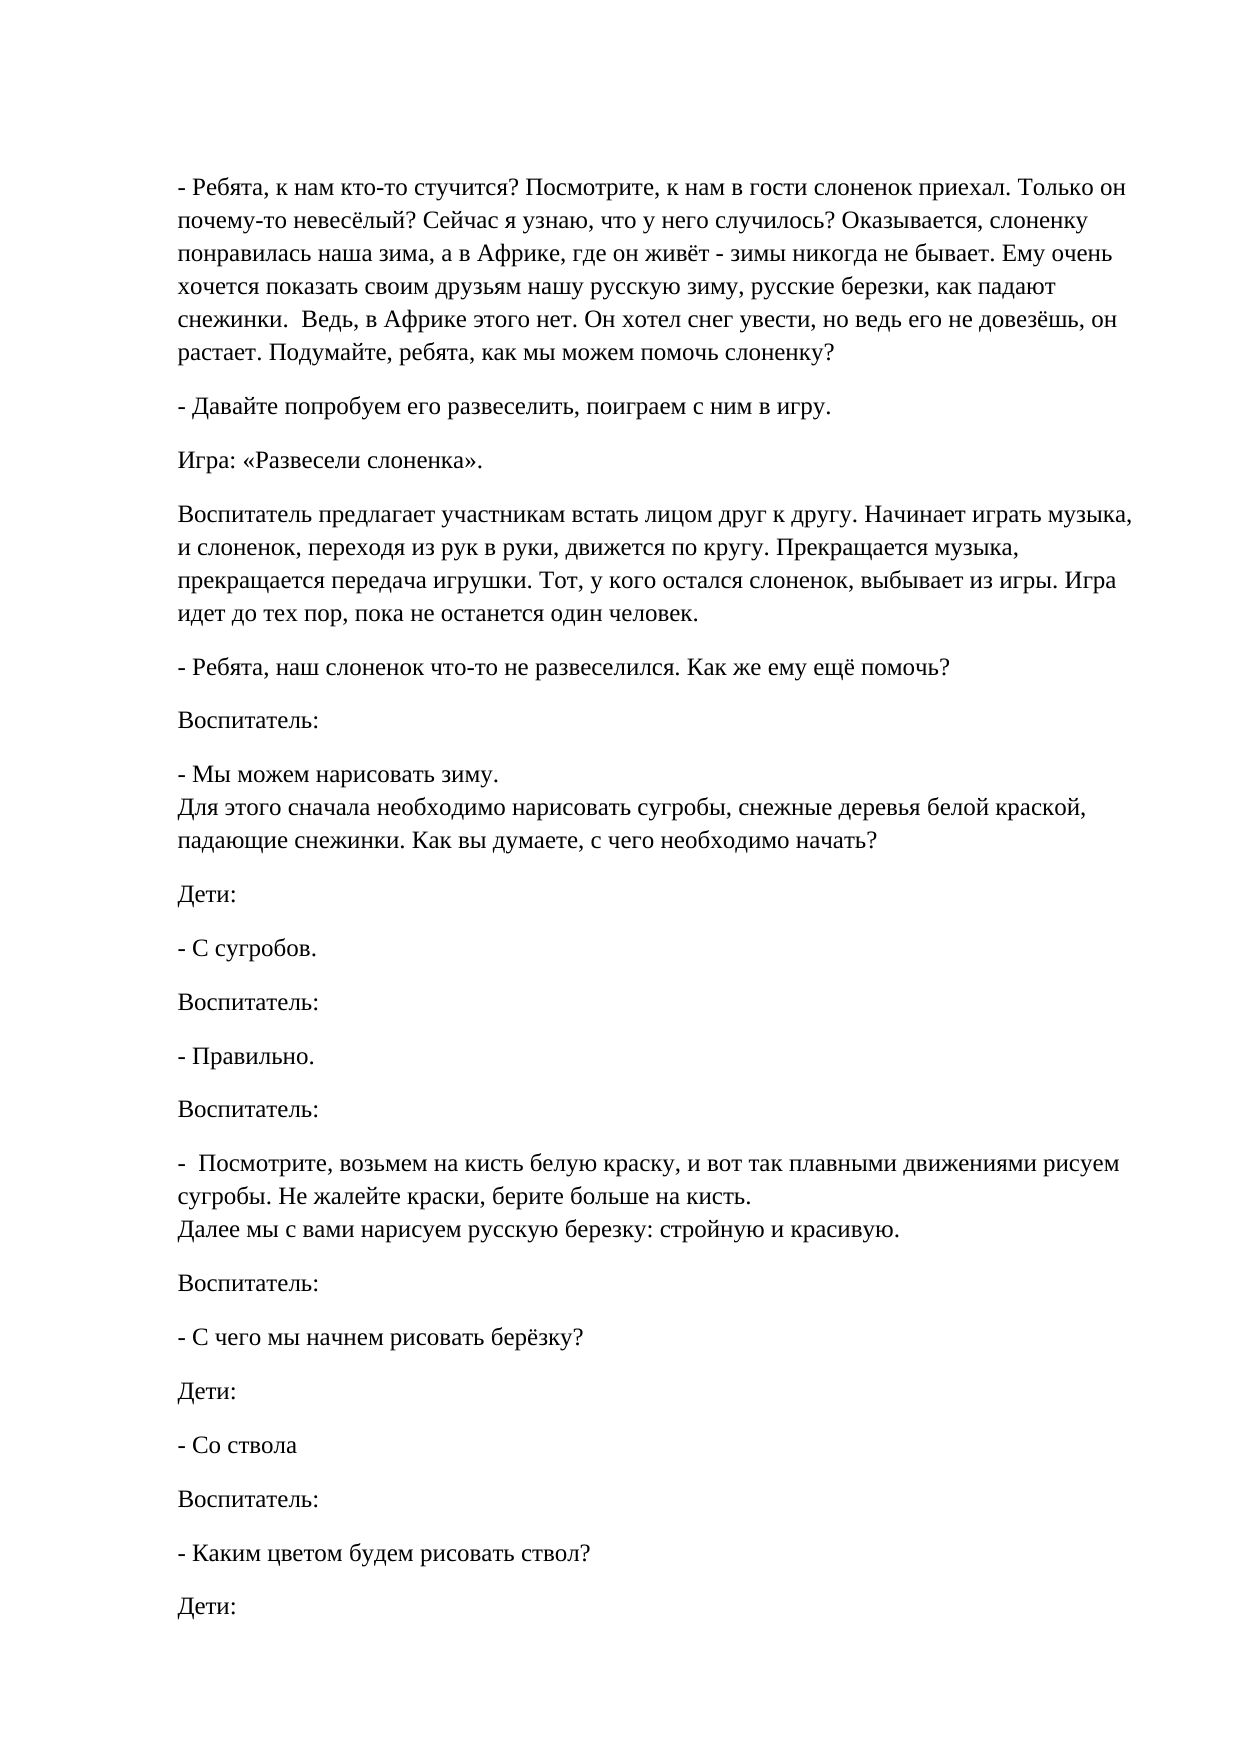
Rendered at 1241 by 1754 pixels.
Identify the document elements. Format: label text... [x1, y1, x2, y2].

text - С чего мы начнем рисовать берёзку? [177, 1322, 1152, 1351]
text Дети: [177, 1376, 1152, 1405]
text Воспитатель: [177, 1094, 1152, 1123]
text Игра: «Развесели слоненка». [177, 445, 1152, 473]
text Воспитатель: [177, 1484, 1152, 1512]
text - Мы можем нарисовать зиму. Для этого сначала необходимо нарисовать сугробы, снежные деревья белой краской, падающие снежинки. Как вы думаете, с чего необходимо начать? [177, 759, 1152, 854]
text - Ребята, к нам кто-то стучится? Посмотрите, к нам в гости слоненок приехал. Только он почему-то невесёлый? Сейчас я узнаю, что у него случилось? Оказывается, слоненку понравилась наша зима, а в Африке, где он живёт - зимы никогда не бывает. Ему очень хочется показать своим друзьям нашу русскую зиму, русские березки, как падают снежинки. Ведь, в Африке этого нет. Он хотел снег увести, но ведь его не довезёшь, он растает. Подумайте, ребята, как мы можем помочь слоненку? [177, 172, 1152, 366]
text - Давайте попробуем его развеселить, поиграем с ним в игру. [177, 391, 1152, 420]
text - Каким цветом будем рисовать ствол? [177, 1538, 1152, 1566]
text - Правильно. [177, 1041, 1152, 1069]
text Воспитатель: [177, 1268, 1152, 1297]
text - Ребята, наш слоненок что-то не развеселился. Как же ему ещё помочь? [177, 652, 1152, 680]
text Воспитатель предлагает участникам встать лицом друг к другу. Начинает играть музыка, и слоненок, переходя из рук в руки, движется по кругу. Прекращается музыка, прекращается передача игрушки. Тот, у кого остался слоненок, выбывает из игры. Игра идет до тех пор, пока не останется один человек. [177, 499, 1152, 626]
text - С сугробов. [177, 933, 1152, 962]
text Дети: [177, 879, 1152, 908]
text Воспитатель: [177, 705, 1152, 734]
text Дети: [177, 1591, 1152, 1620]
text - Со ствола [177, 1430, 1152, 1459]
text Воспитатель: [177, 987, 1152, 1016]
text - Посмотрите, возьмем на кисть белую краску, и вот так плавными движениями рисуем сугробы. Не жалейте краски, берите больше на кисть. Далее мы с вами нарисуем русскую березку: стройную и красивую. [177, 1148, 1152, 1243]
